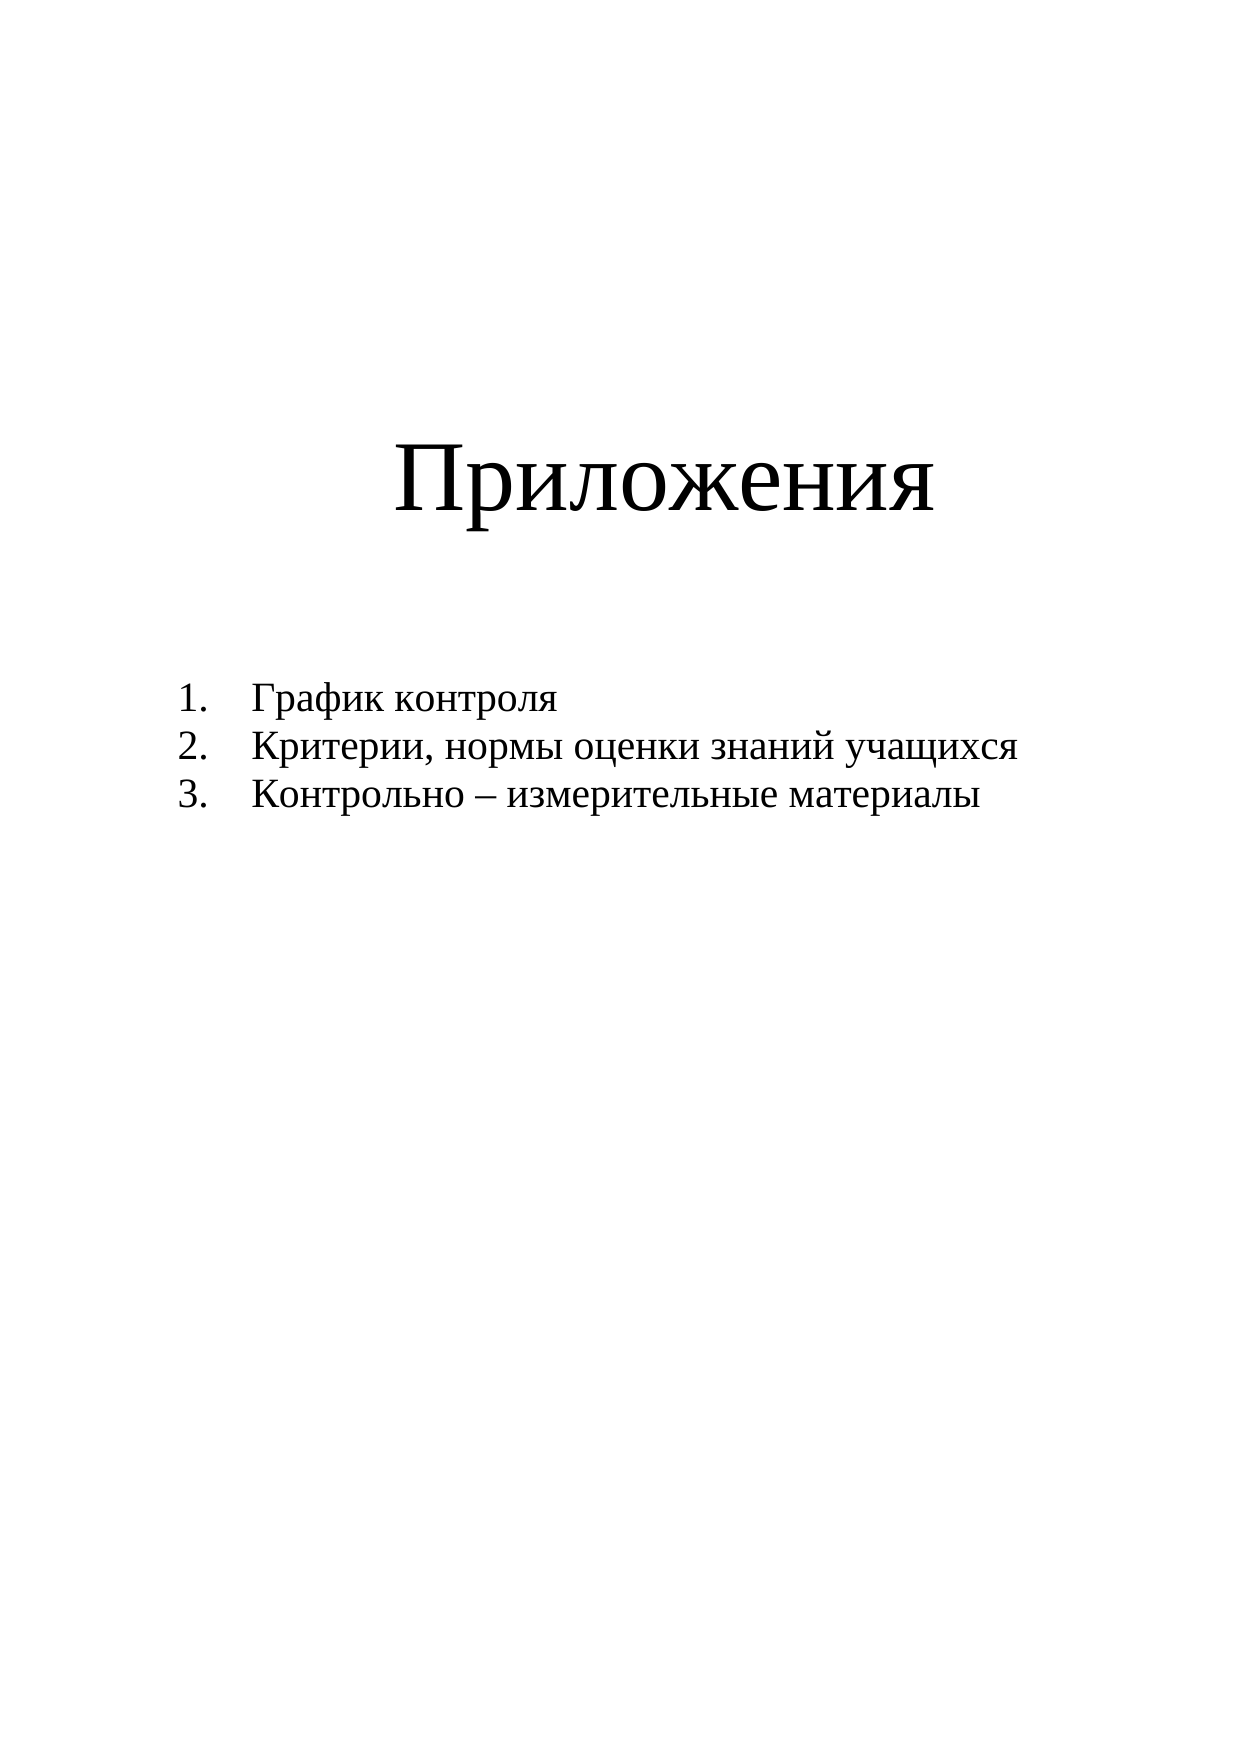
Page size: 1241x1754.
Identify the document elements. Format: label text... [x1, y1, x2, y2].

list Критерии, нормы оценки знаний учащихся [177, 720, 1152, 768]
text Приложения [177, 417, 1152, 532]
list График контроля [177, 672, 1152, 720]
list Контрольно – измерительные материалы [177, 768, 1152, 816]
